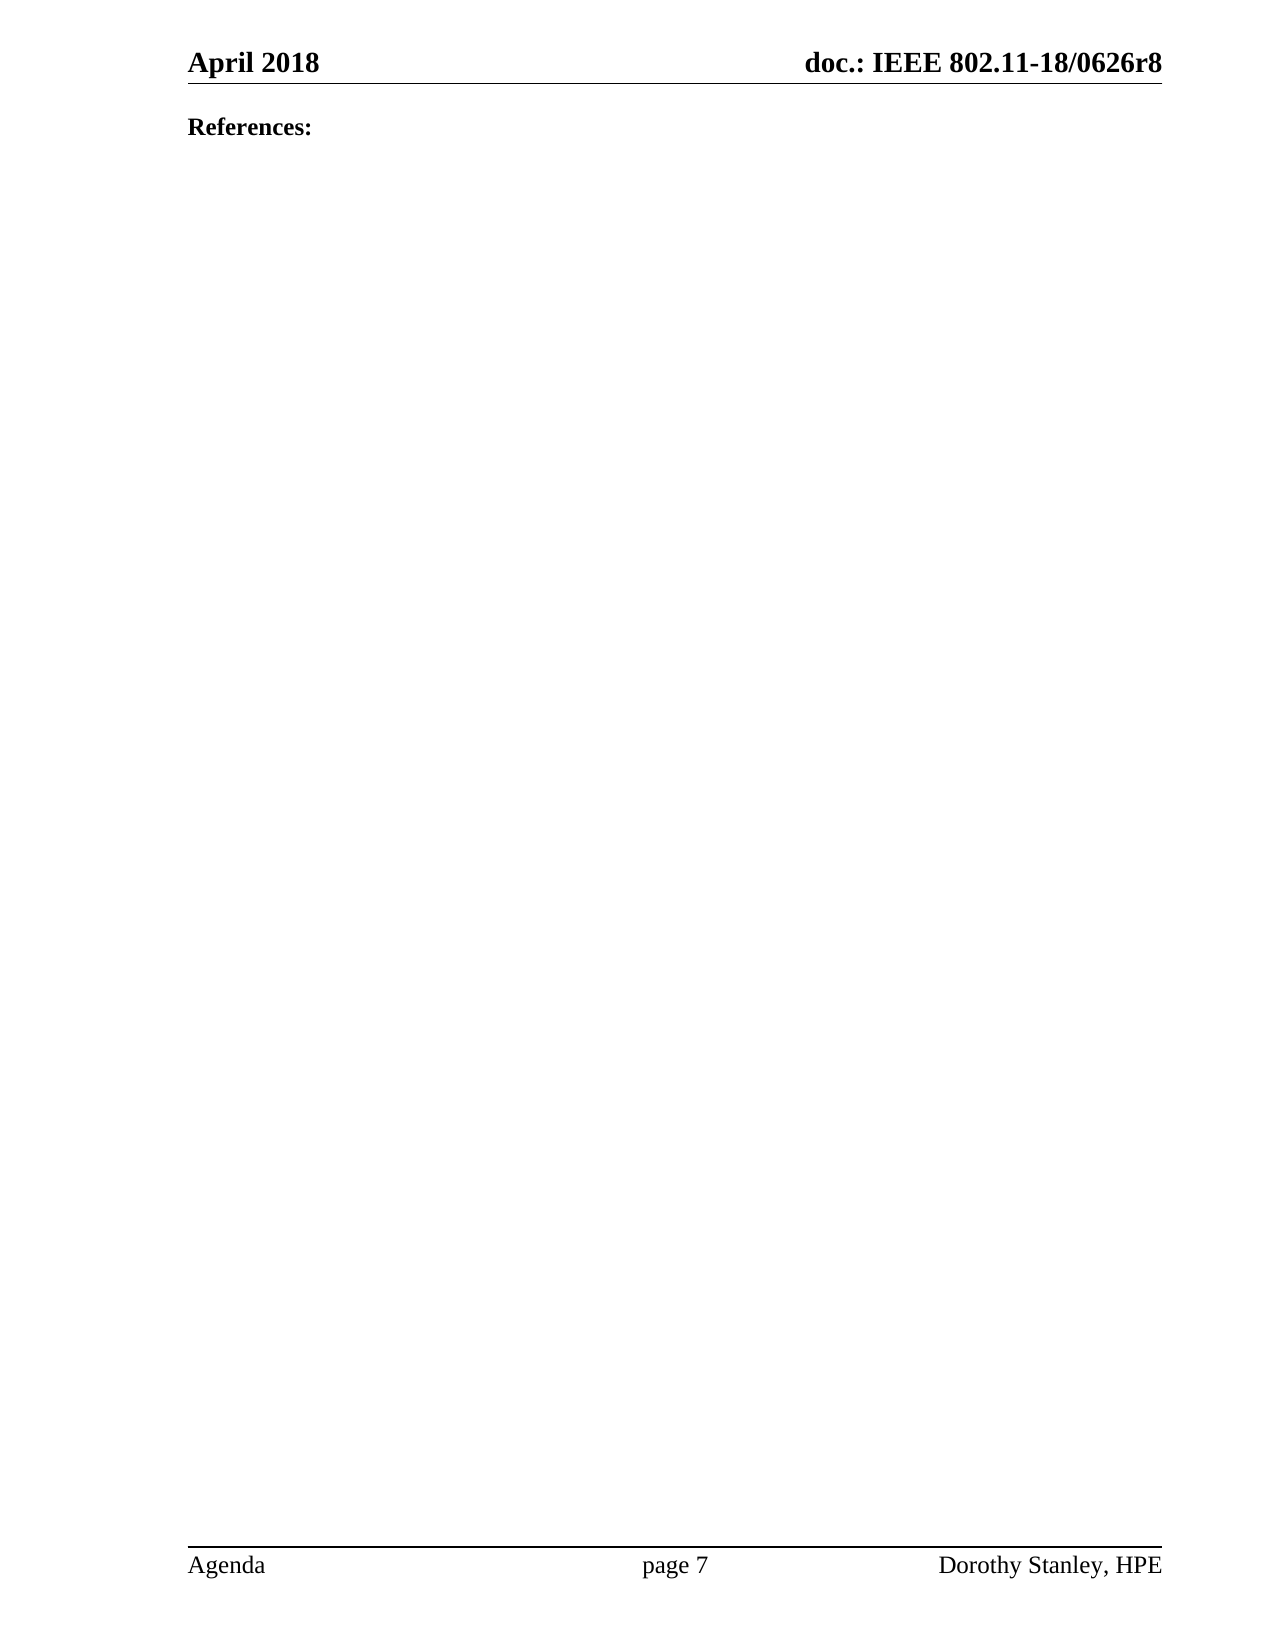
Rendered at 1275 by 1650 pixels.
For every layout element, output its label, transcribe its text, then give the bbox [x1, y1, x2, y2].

text References: [187, 112, 1162, 141]
